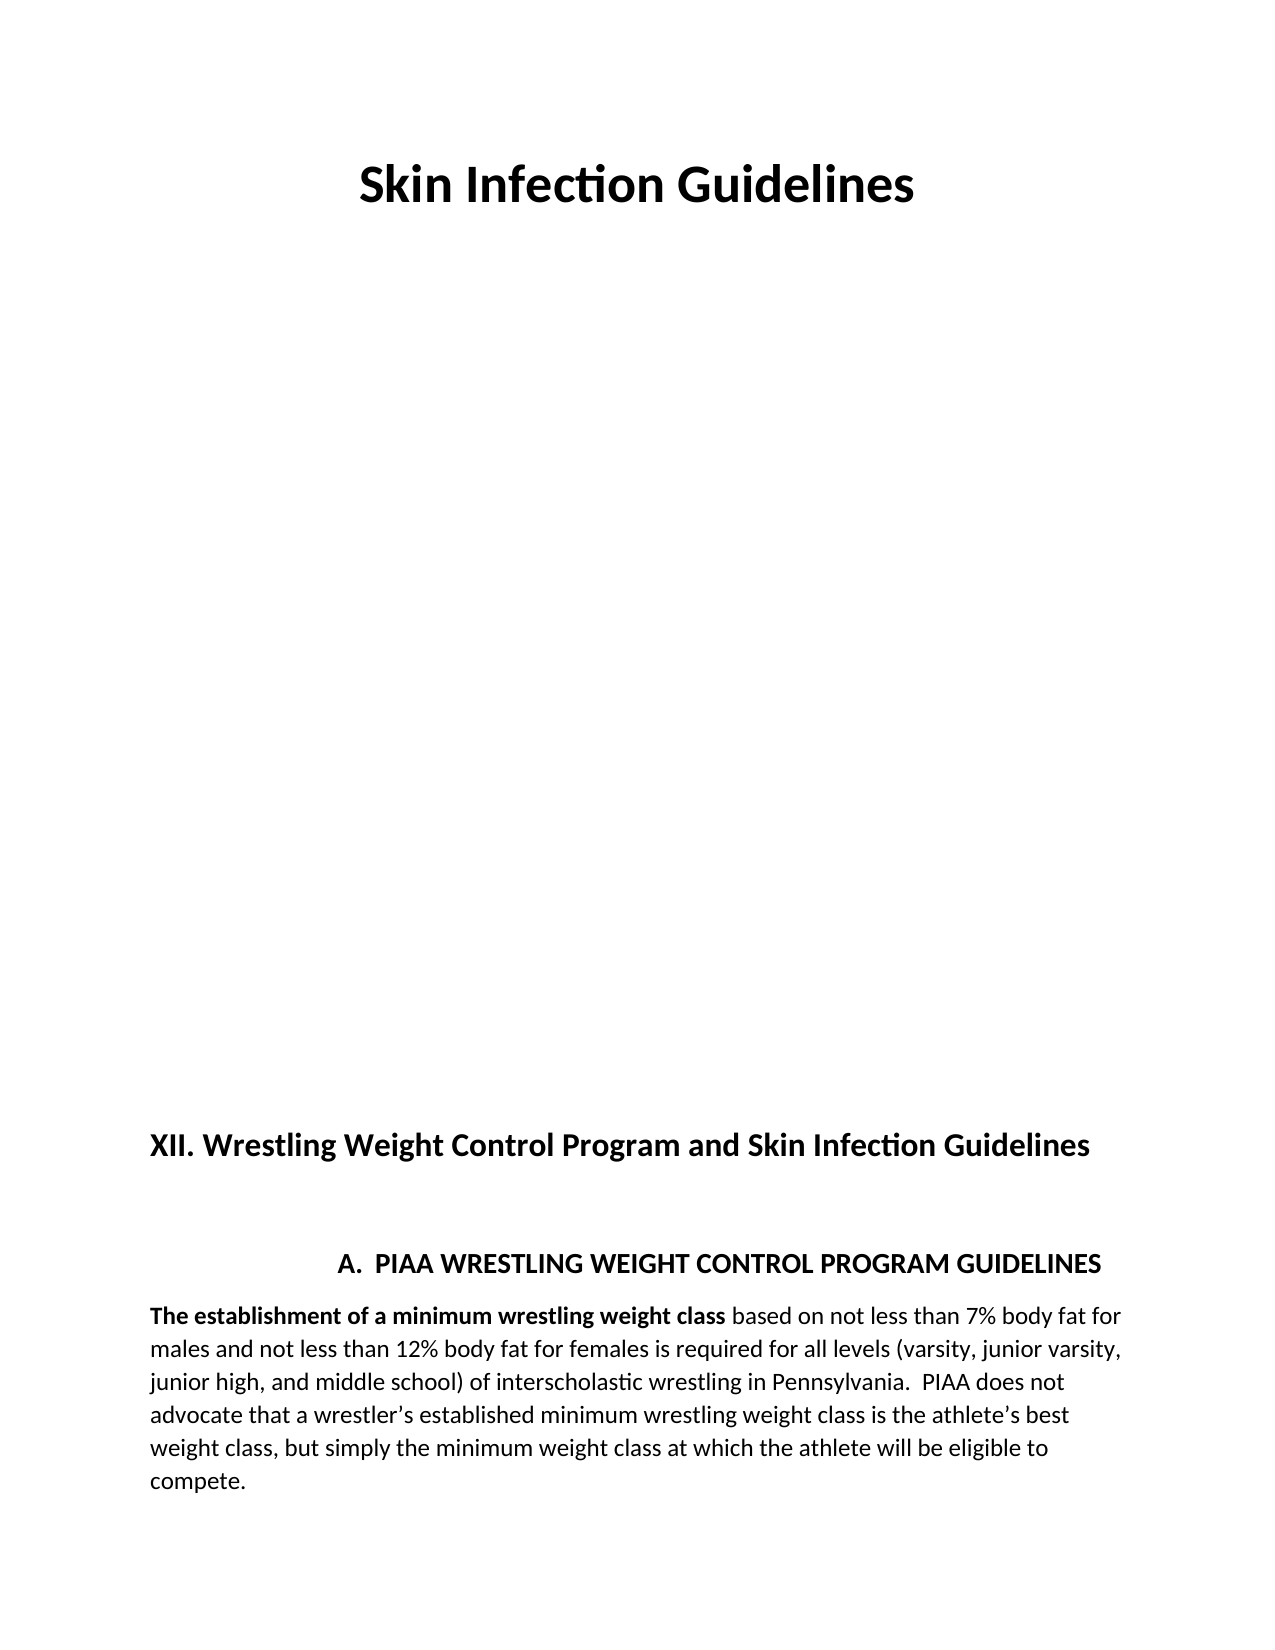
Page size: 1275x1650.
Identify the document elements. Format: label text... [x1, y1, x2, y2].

text Skin Infection Guidelines [150, 150, 1125, 216]
text The establishment of a minimum wrestling weight class based on not less than 7% body fat for males and not less than 12% body fat for females is required for all levels (varsity, junior varsity, junior high, and middle school) of interscholastic wrestling in Pennsylvania. PIAA does not advocate that a wrestler’s established minimum wrestling weight class is the athlete’s best weight class, but simply the minimum weight class at which the athlete will be eligible to compete. [150, 1300, 1125, 1496]
text XII. Wrestling Weight Control Program and Skin Infection Guidelines [150, 1124, 1125, 1165]
list PIAA WRESTLING WEIGHT CONTROL PROGRAM GUIDELINES [337, 1245, 1125, 1281]
